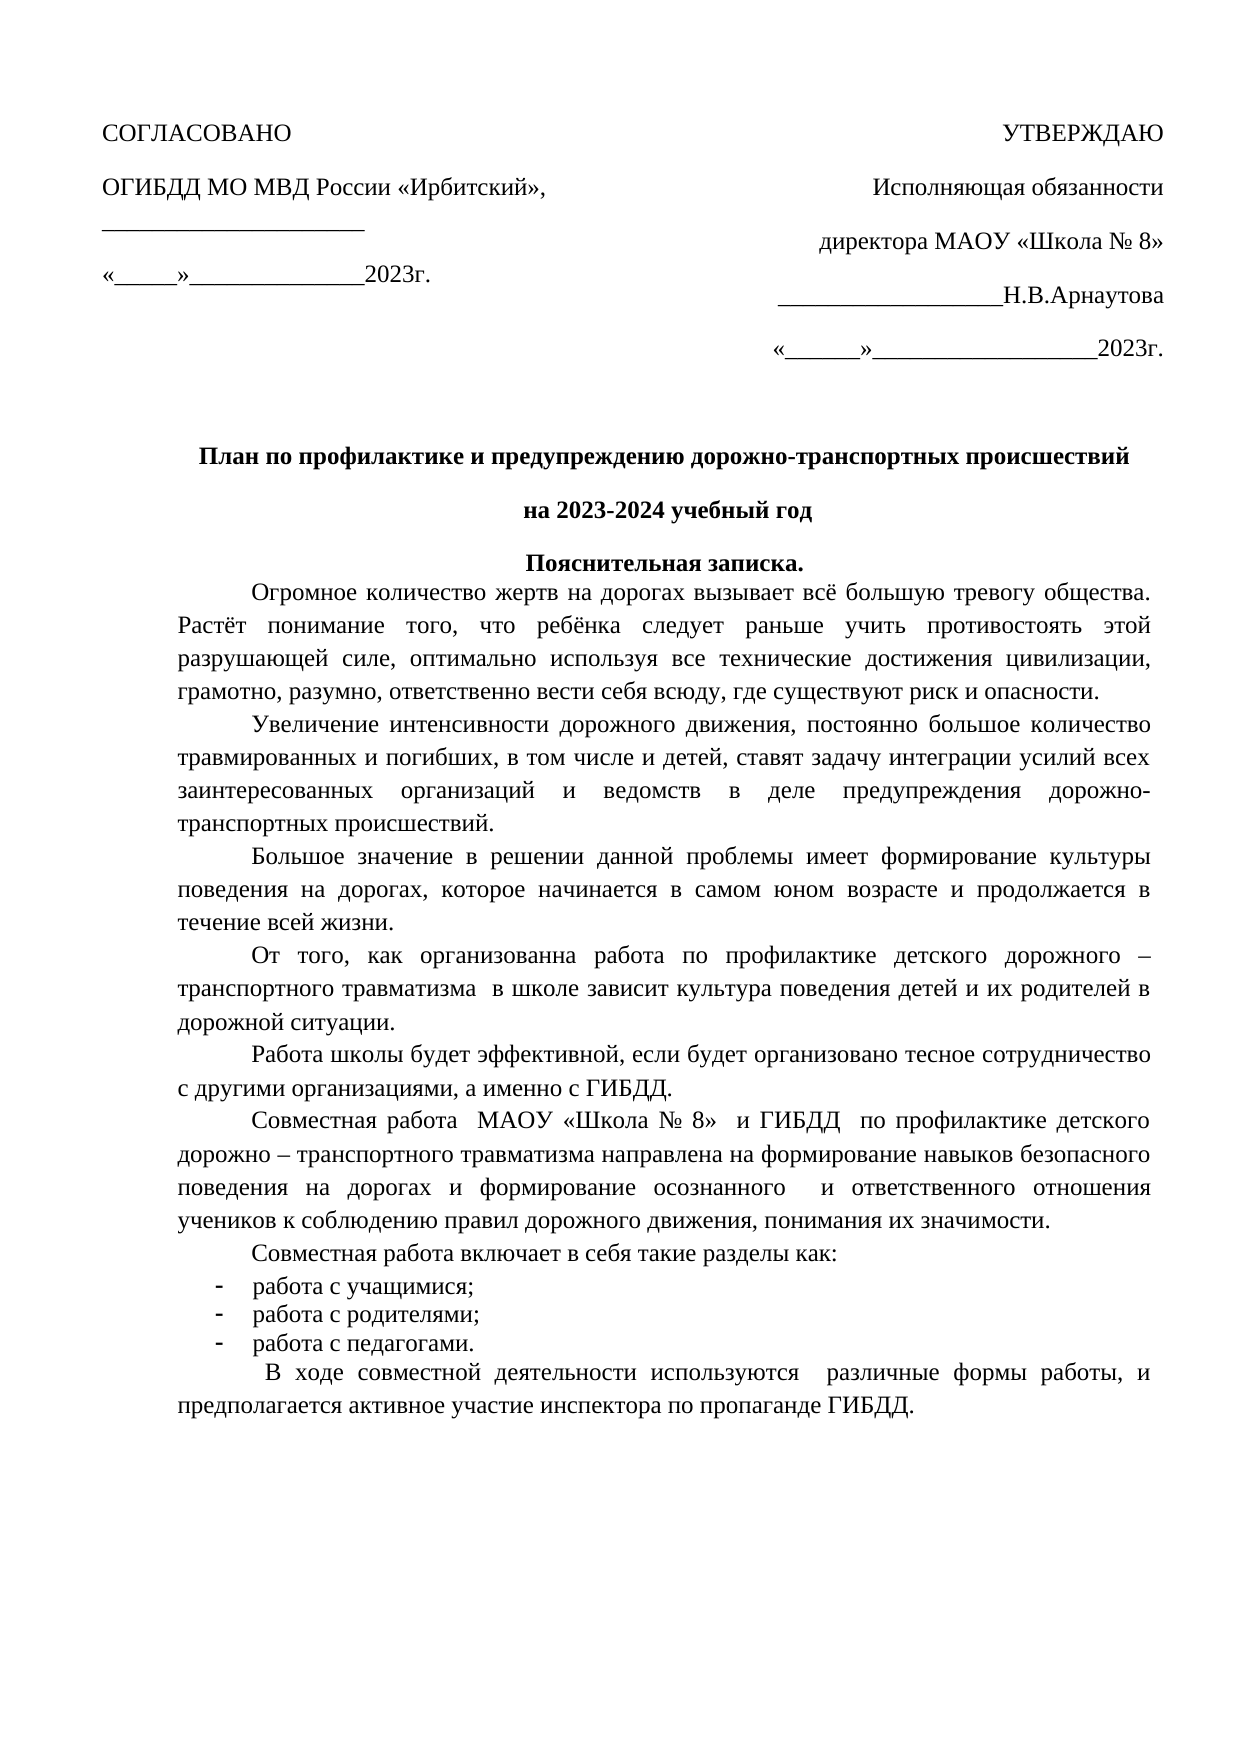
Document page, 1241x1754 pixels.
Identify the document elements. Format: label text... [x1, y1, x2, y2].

list работа с учащимися; [215, 1271, 1152, 1299]
text От того, как организованна работа по профилактике детского дорожного – транспортного травматизма в школе зависит культура поведения детей и их родителей в дорожной ситуации. [177, 941, 1152, 1035]
text Работа школы будет эффективной, если будет организовано тесное сотрудничество с другими организациями, а именно с ГИБДД. [177, 1039, 1152, 1101]
text Большое значение в решении данной проблемы имеет формирование культуры поведения на дорогах, которое начинается в самом юном возрасте и продолжается в течение всей жизни. [177, 841, 1152, 936]
list работа с педагогами. [215, 1328, 1152, 1357]
text План по профилактике и предупреждению дорожно-транспортных происшествий [177, 441, 1152, 469]
text В ходе совместной деятельности используются различные формы работы, и предполагается активное участие инспектора по пропаганде ГИБДД. [177, 1357, 1152, 1419]
text Совместная работа МАОУ «Школа № 8» и ГИБДД по профилактике детского дорожно – транспортного травматизма направлена на формирование навыков безопасного поведения на дорогах и формирование осознанного и ответственного отношения учеников к соблюдению правил дорожного движения, понимания их значимости. [177, 1106, 1152, 1233]
table_header УТВЕРЖДАЮ Исполняющая обязанности директора МАОУ «Школа № 8» __________________Н.В.Арнаутова «______»__________________2023г. [650, 118, 1175, 387]
table_header СОГЛАСОВАНО ОГИБДД МО МВД России «Ирбитский», _____________________ «_____»______________2023г. [91, 118, 650, 387]
text Пояснительная записка. [177, 548, 1152, 577]
list работа с родителями; [215, 1299, 1152, 1328]
text Совместная работа включает в себя такие разделы как: [177, 1238, 1152, 1266]
text на 2023-2024 учебный год [177, 495, 1152, 523]
text Увеличение интенсивности дорожного движения, постоянно большое количество травмированных и погибших, в том числе и детей, ставят задачу интеграции усилий всех заинтересованных организаций и ведомств в деле предупреждения дорожно-транспортных происшествий. [177, 709, 1152, 837]
text Огромное количество жертв на дорогах вызывает всё большую тревогу общества. Растёт понимание того, что ребёнка следует раньше учить противостоять этой разрушающей силе, оптимально используя все технические достижения цивилизации, грамотно, разумно, ответственно вести себя всюду, где существуют риск и опасности. [177, 577, 1152, 705]
